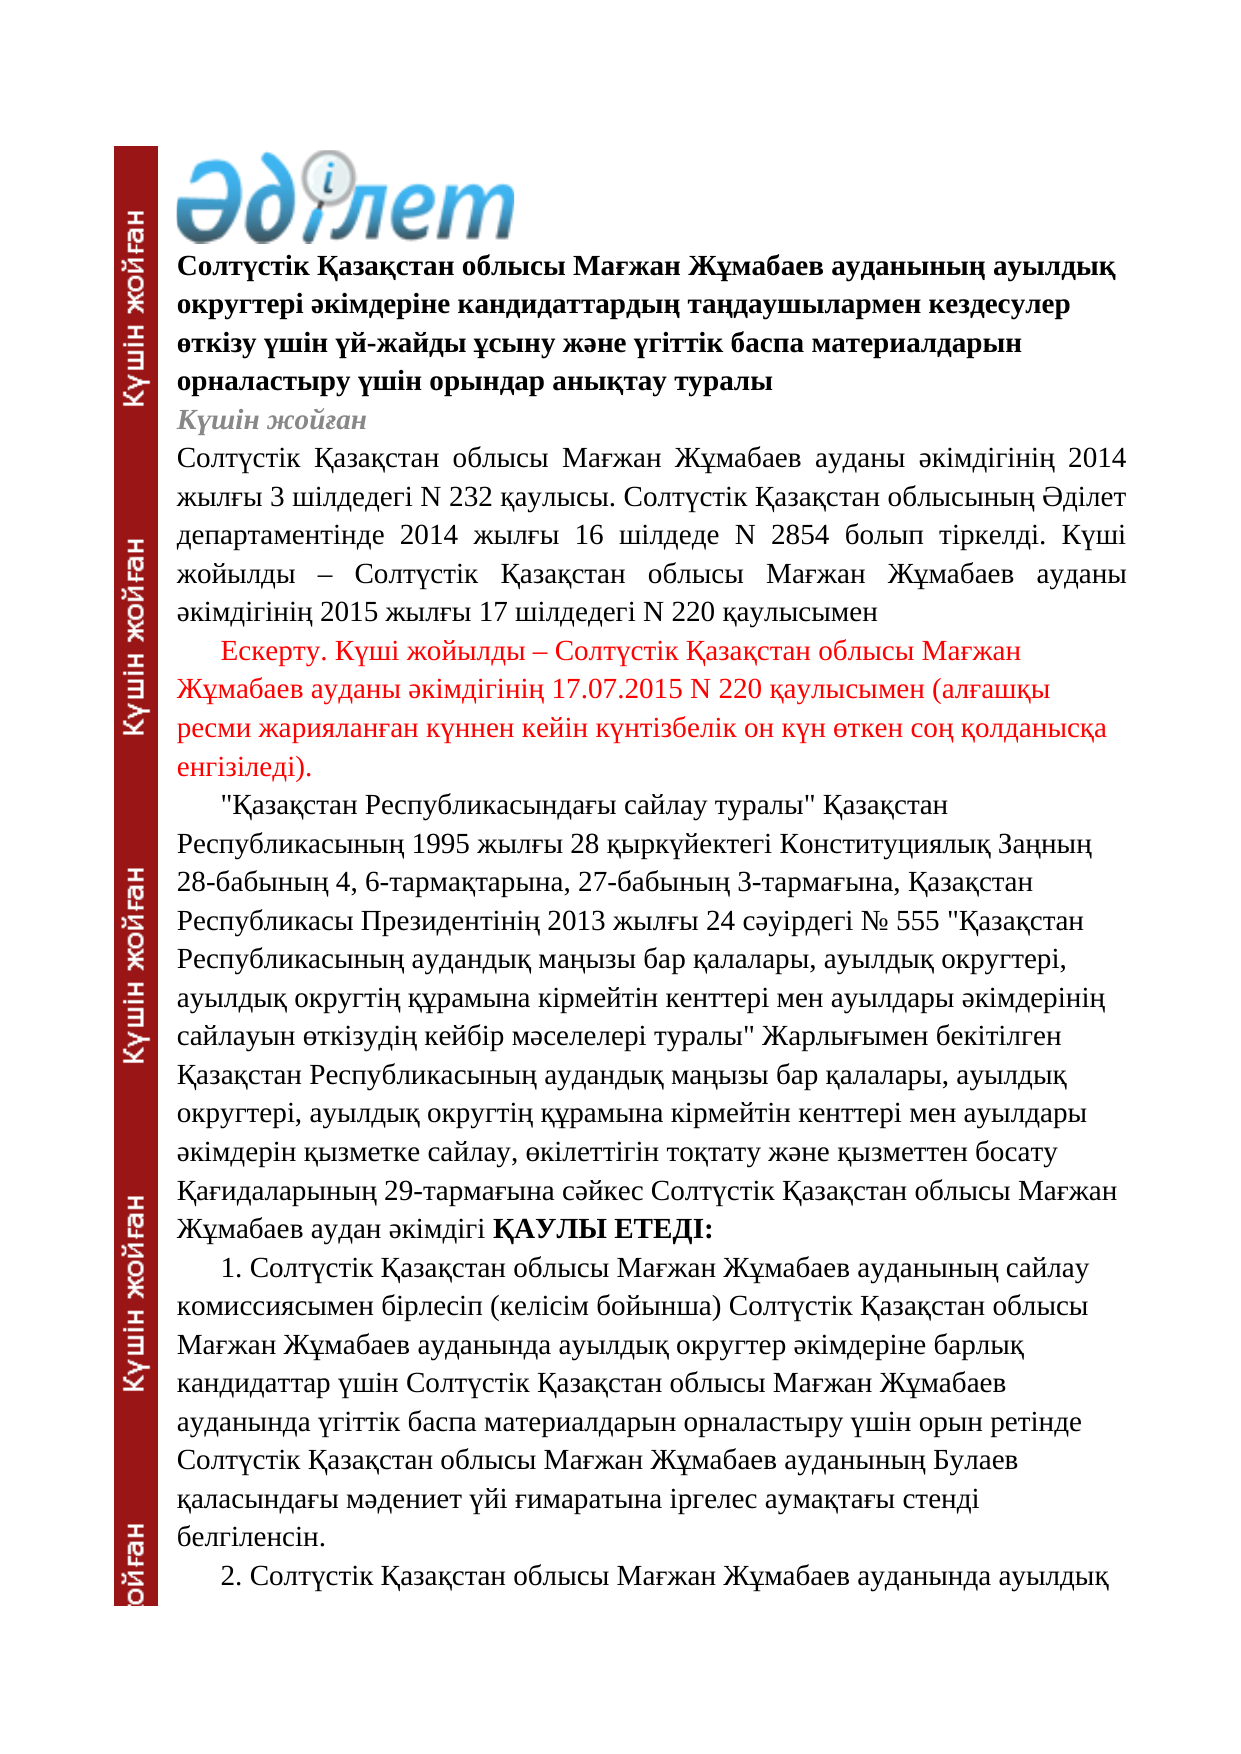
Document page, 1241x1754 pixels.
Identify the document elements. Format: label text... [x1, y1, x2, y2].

text Күшін жойған [112, 402, 1128, 435]
text Солтүстік Қазақстан облысы Мағжан Жұмабаев ауданының ауылдық округтері әкімдеріне кандидаттардың таңдаушылармен кездесулер өткізу үшін үй-жайды ұсыну және үгіттік баспа материалдарын орналастыру үшін орындар анықтау туралы [112, 248, 1128, 397]
picture [114, 1592, 158, 1606]
picture [114, 435, 158, 440]
picture [114, 628, 158, 633]
picture [114, 146, 158, 248]
text Солтүстік Қазақстан облысы Мағжан Жұмабаев ауданы әкімдігінің 2014 жылғы 3 шілдедегі N 232 қаулысы. Солтүстік Қазақстан облысының Әділет департаментінде 2014 жылғы 16 шілдеде N 2854 болып тіркелді. Күші жойылды – Солтүстік Қазақстан облысы Мағжан Жұмабаев ауданы әкімдігінің 2015 жылғы 17 шілдедегі N 220 қаулысымен [112, 440, 1128, 628]
picture [176, 150, 515, 244]
picture [114, 397, 158, 402]
